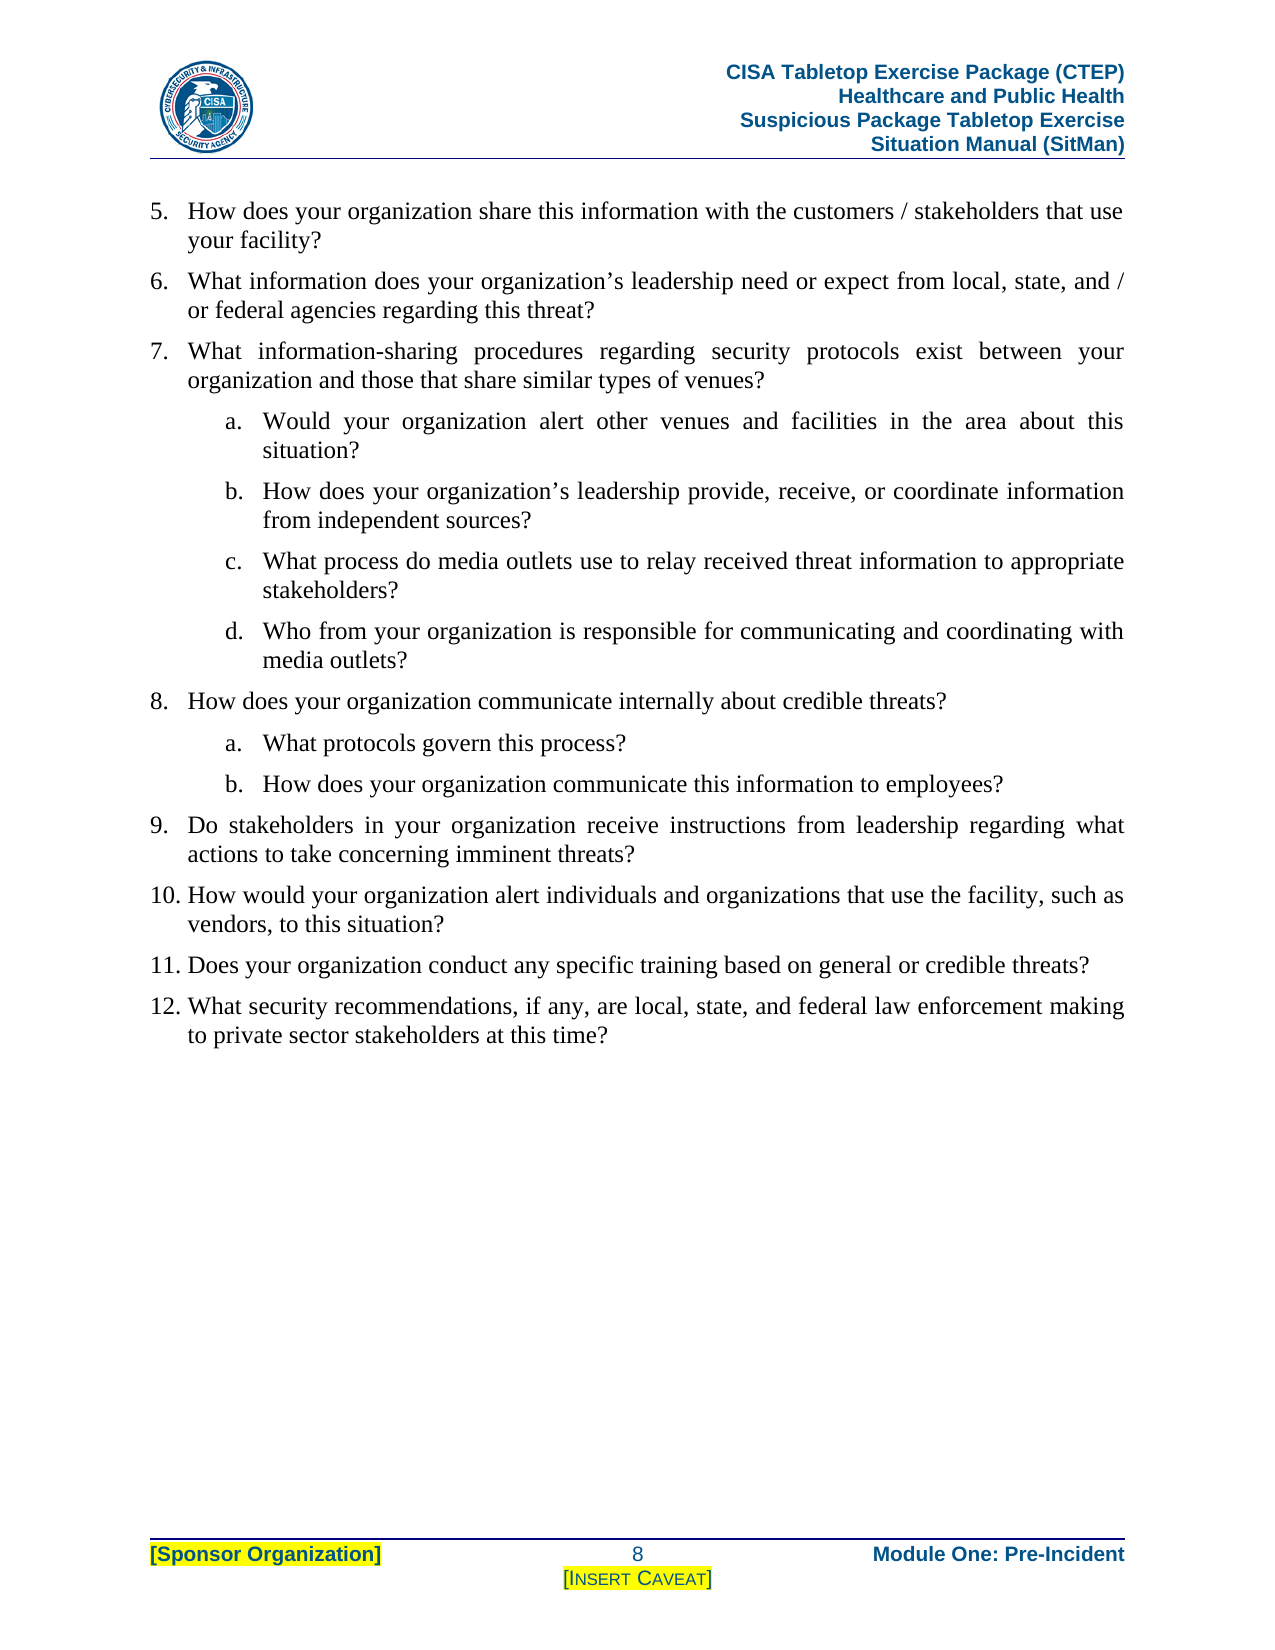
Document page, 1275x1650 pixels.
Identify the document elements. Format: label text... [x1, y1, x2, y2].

list What information-sharing procedures regarding security protocols exist between your organization and those that share similar types of venues? [150, 336, 1125, 394]
list How does your organization’s leadership provide, receive, or coordinate information from independent sources? [225, 476, 1125, 534]
list How does your organization communicate this information to employees? [225, 769, 1125, 798]
list How does your organization share this information with the customers / stakeholders that use your facility? [150, 196, 1125, 254]
list What information does your organization’s leadership need or expect from local, state, and / or federal agencies regarding this threat? [150, 266, 1125, 324]
list Does your organization conduct any specific training based on general or credible threats? [150, 950, 1125, 979]
list What protocols govern this process? [225, 728, 1125, 756]
list What process do media outlets use to relay received threat information to appropriate stakeholders? [225, 546, 1125, 604]
list Who from your organization is responsible for communicating and coordinating with media outlets? [225, 616, 1125, 674]
list Do stakeholders in your organization receive instructions from leadership regarding what actions to take concerning imminent threats? [150, 810, 1125, 868]
picture [158, 59, 254, 154]
list How would your organization alert individuals and organizations that use the facility, such as vendors, to this situation? [150, 880, 1125, 938]
list How does your organization communicate internally about credible threats? [150, 686, 1125, 715]
list Would your organization alert other venues and facilities in the area about this situation? [225, 406, 1125, 464]
list What security recommendations, if any, are local, state, and federal law enforcement making to private sector stakeholders at this time? [150, 991, 1125, 1049]
